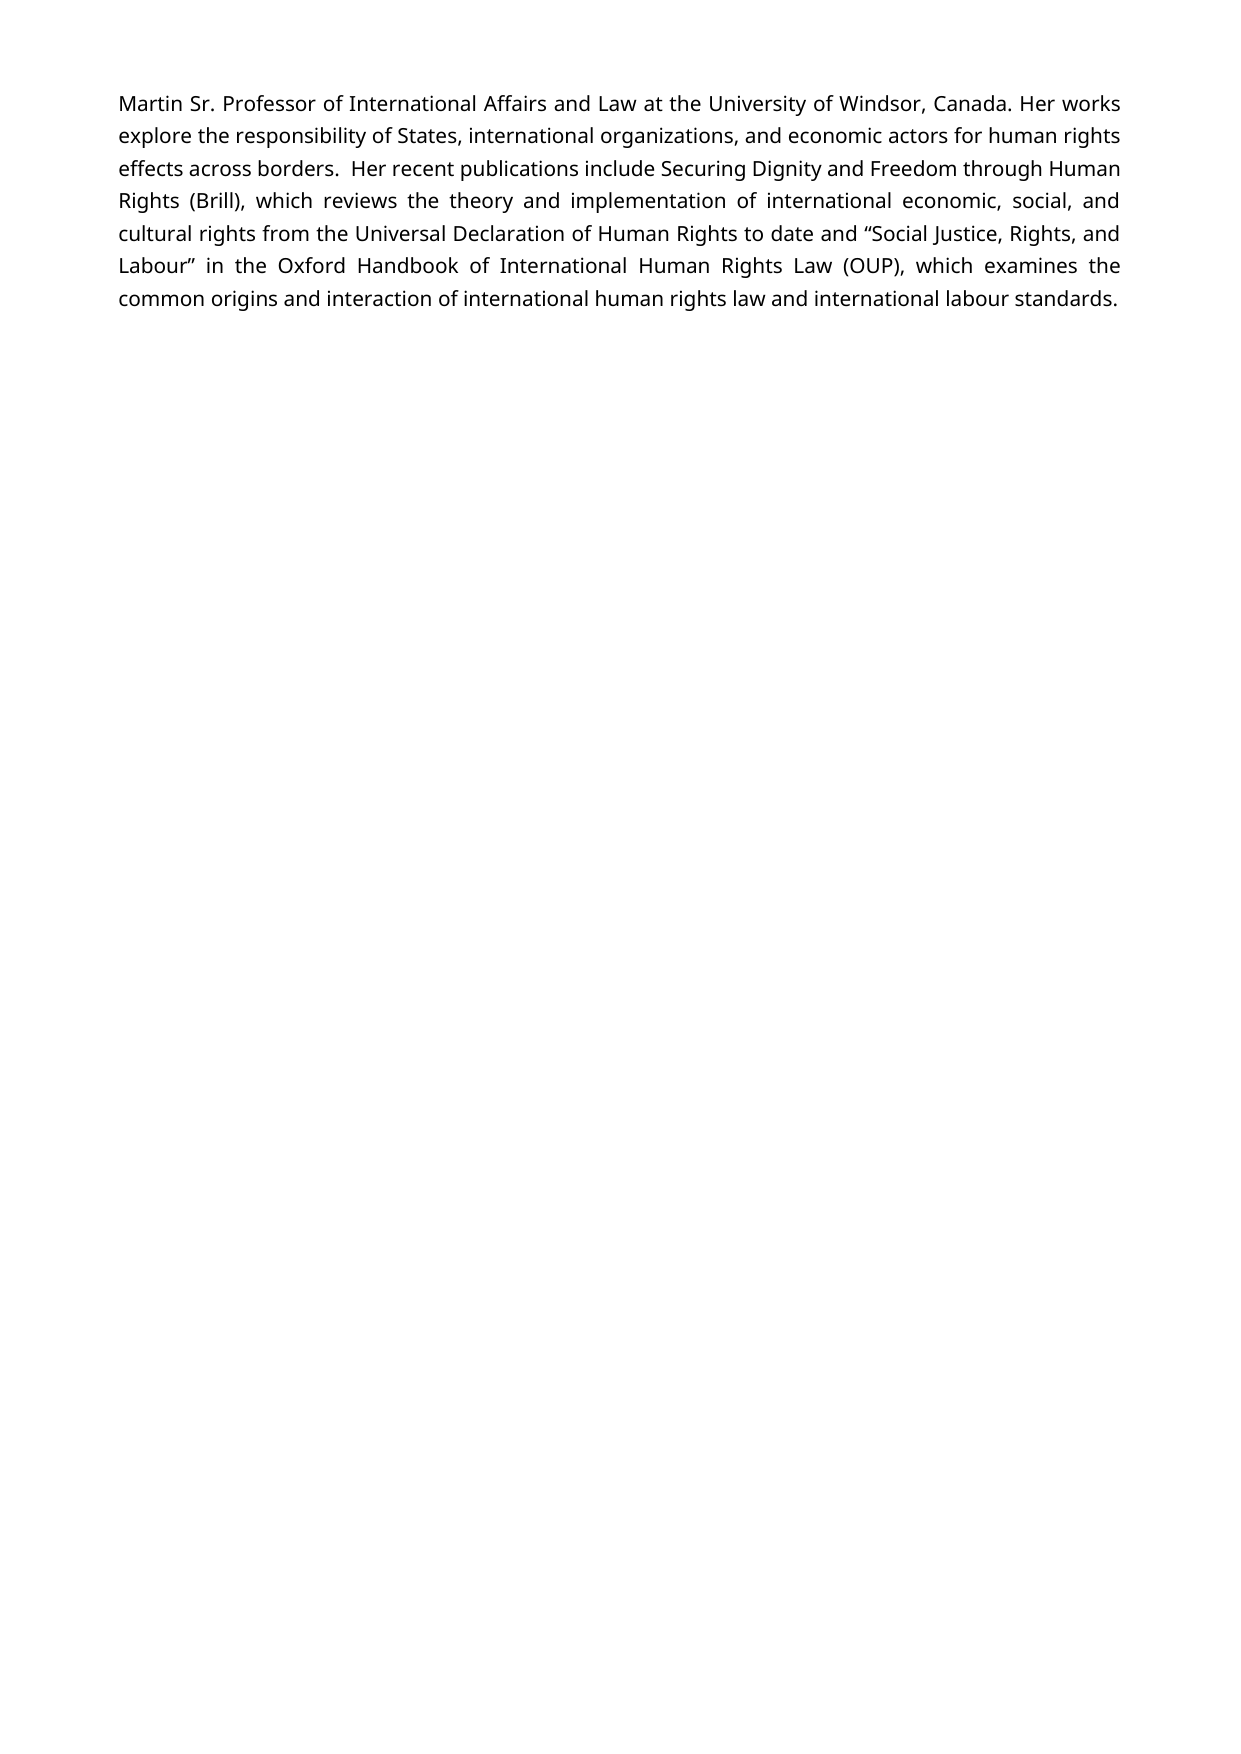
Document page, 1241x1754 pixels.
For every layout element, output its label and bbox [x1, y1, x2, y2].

text [118, 89, 1122, 313]
